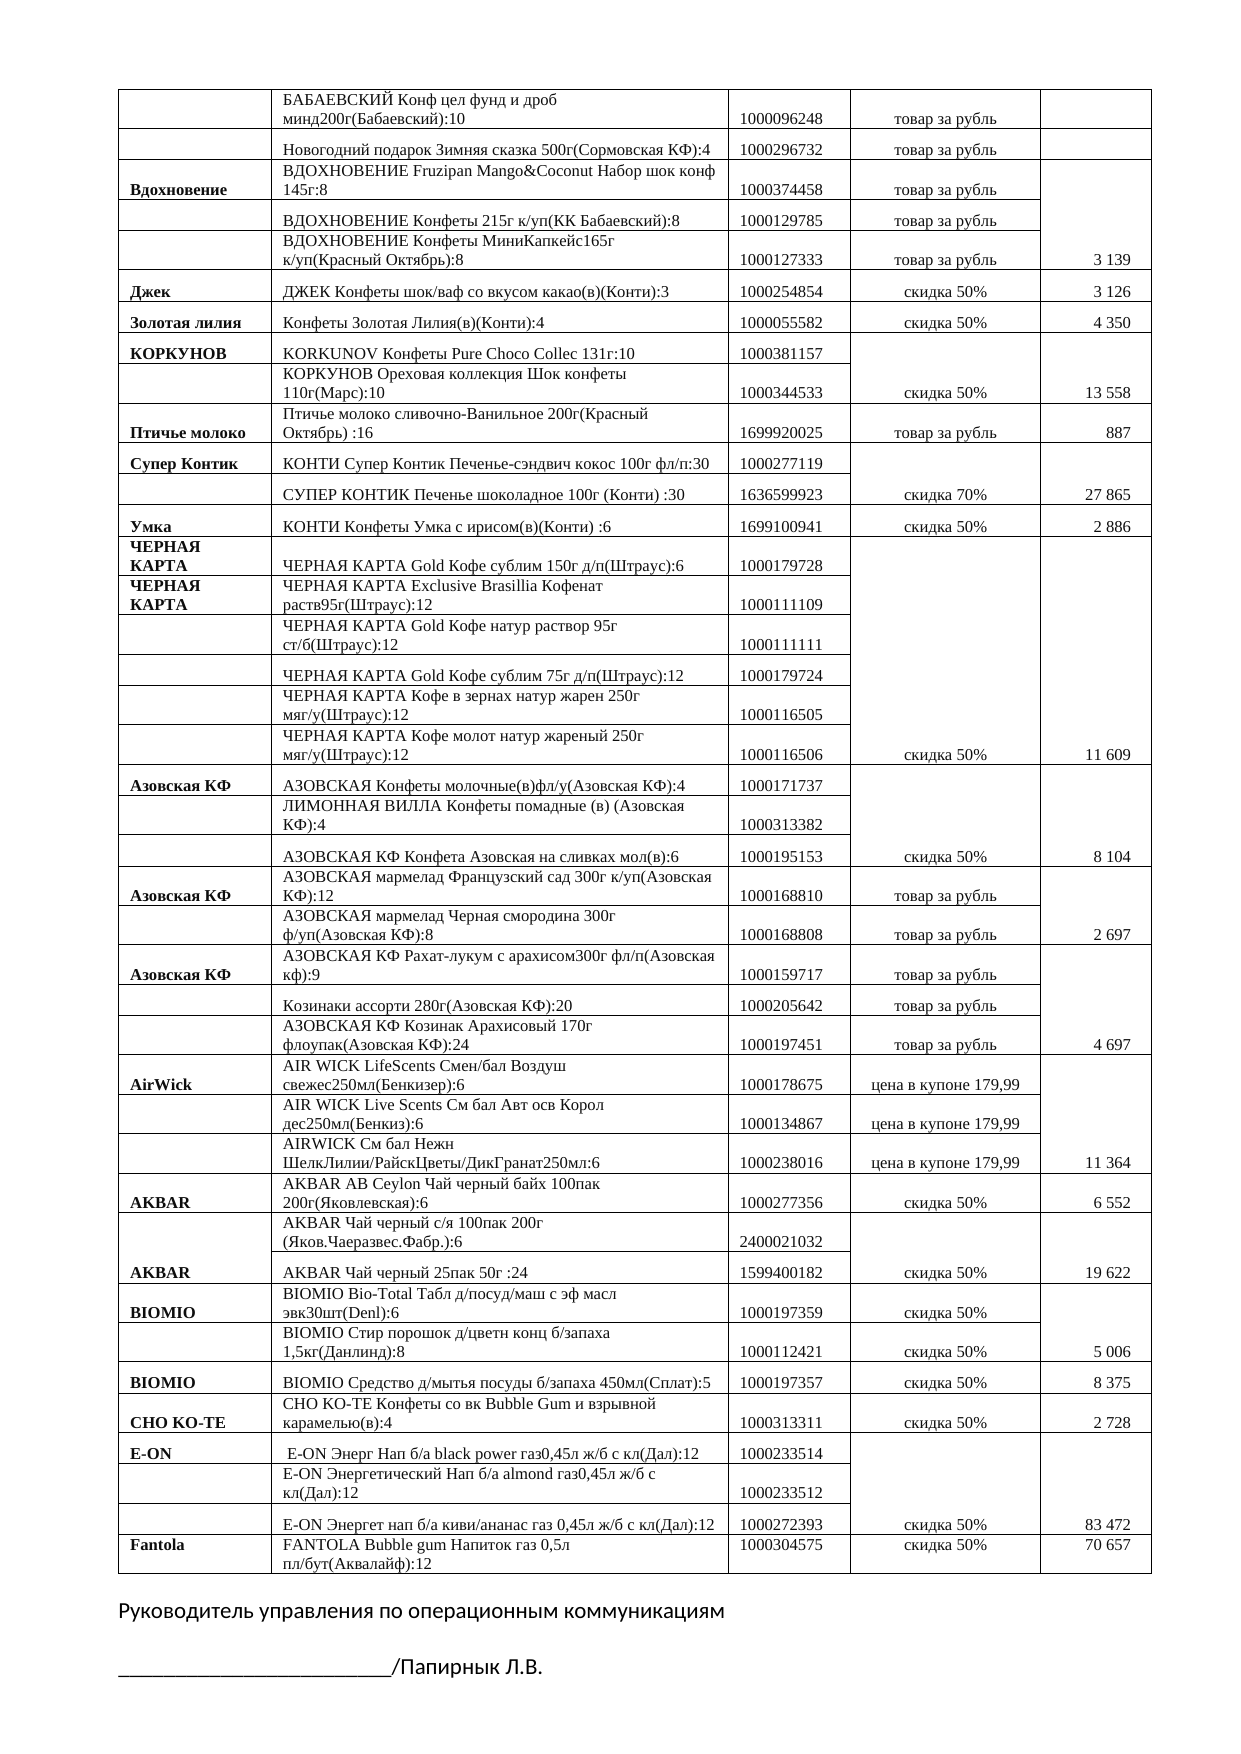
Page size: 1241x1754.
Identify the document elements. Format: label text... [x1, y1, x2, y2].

table_cell 1000313311 [729, 1394, 850, 1432]
table_cell Золотая лилия [119, 302, 271, 332]
table_cell скидка 50% [851, 505, 1040, 536]
table_cell товар за рубль [851, 1016, 1040, 1054]
table_cell E-ON Энерг Нап б/а black power газ0,45л ж/б с кл(Дал):12 [272, 1433, 728, 1463]
table_cell [119, 1134, 271, 1172]
table_cell AIR WICK Live Scents См бал Авт осв Корол дес250мл(Бенкиз):6 [272, 1095, 728, 1133]
table_cell 5 006 [1041, 1284, 1151, 1361]
table_cell скидка 50% [851, 1323, 1040, 1361]
table_cell [119, 615, 271, 654]
table_cell скидка 50% [851, 765, 1040, 866]
table_cell 6 552 [1041, 1174, 1151, 1212]
table_cell ЧЕРНАЯ КАРТА Gold Кофе сублим 75г д/п(Штраус):12 [272, 655, 728, 685]
table_cell ЛИМОННАЯ ВИЛЛА Конфеты помадные (в) (Азовская КФ):4 [272, 796, 728, 834]
table_cell 1000197357 [729, 1362, 850, 1392]
table_cell 1000233512 [729, 1464, 850, 1502]
table_cell AirWick [119, 1055, 271, 1094]
table_cell товар за рубль [851, 906, 1040, 944]
table_cell 1599400182 [729, 1252, 850, 1282]
table_cell ДЖЕК Конфеты шок/ваф со вкусом какао(в)(Конти):3 [272, 270, 728, 301]
table_cell скидка 50% [851, 1213, 1040, 1282]
table_cell [119, 364, 271, 402]
table_cell [119, 1016, 271, 1054]
table_cell ВДОХНОВЕНИЕ Fruzipan Mango&Coconut Набор шок конф 145г:8 [272, 160, 728, 199]
table_cell КОНТИ Супер Контик Печенье-сэндвич кокос 100г фл/п:30 [272, 443, 728, 473]
table_cell Птичье молоко [119, 404, 271, 442]
table_cell 1000296732 [729, 129, 850, 159]
table_cell 1699920025 [729, 404, 850, 442]
table_cell AKBAR Чай черный 25пак 50г :24 [272, 1252, 728, 1282]
table_cell AKBAR АВ Ceylon Чай черный байх 100пак 200г(Яковлевская):6 [272, 1174, 728, 1212]
table_cell 3 139 [1041, 160, 1151, 269]
table_cell [119, 200, 271, 230]
table_cell АЗОВСКАЯ Конфеты молочные(в)фл/у(Азовская КФ):4 [272, 765, 728, 795]
table_cell 27 865 [1041, 443, 1151, 504]
table_cell BIOMIO [119, 1362, 271, 1392]
table_cell [119, 655, 271, 685]
table_cell Азовская КФ [119, 945, 271, 984]
table_cell товар за рубль [851, 985, 1040, 1015]
table_cell ЧЕРНАЯ КАРТА Кофе молот натур жареный 250г мяг/у(Штраус):12 [272, 725, 728, 764]
table_cell Козинаки ассорти 280г(Азовская КФ):20 [272, 985, 728, 1015]
table_cell цена в купоне 179,99 [851, 1134, 1040, 1172]
table_cell АЗОВСКАЯ мармелад Французский сад 300г к/уп(Азовская КФ):12 [272, 867, 728, 905]
table_cell 19 622 [1041, 1213, 1151, 1282]
table_cell [119, 1095, 271, 1133]
table_cell товар за рубль [851, 867, 1040, 905]
table_cell скидка 50% [851, 537, 1040, 764]
table_cell СУПЕР КОНТИК Печенье шоколадное 100г (Конти) :30 [272, 474, 728, 504]
table_cell 1000112421 [729, 1323, 850, 1361]
table_cell [119, 725, 271, 764]
table_cell ЧЕРНАЯ КАРТА [119, 576, 271, 614]
table_cell 1000304575 [729, 1535, 850, 1573]
table_cell 1000159717 [729, 945, 850, 984]
table_cell BIOMIO [119, 1284, 271, 1322]
table_cell [1041, 129, 1151, 159]
table_cell AIR WICK LifeScents Смен/бал Воздуш свежес250мл(Бенкизер):6 [272, 1055, 728, 1094]
table_cell скидка 50% [851, 1174, 1040, 1212]
table_cell Вдохновение [119, 160, 271, 199]
table_cell Джек [119, 270, 271, 301]
table_cell 2400021032 [729, 1213, 850, 1251]
table_cell 1000055582 [729, 302, 850, 332]
table_cell [119, 796, 271, 834]
table_cell 1000197359 [729, 1284, 850, 1322]
table_cell Конфеты Золотая Лилия(в)(Конти):4 [272, 302, 728, 332]
table_cell ЧЕРНАЯ КАРТА [119, 537, 271, 575]
table_cell 70 657 [1041, 1535, 1151, 1573]
table_cell 11 364 [1041, 1055, 1151, 1172]
table_cell товар за рубль [851, 129, 1040, 159]
table_cell 2 886 [1041, 505, 1151, 536]
table_cell Fantola [119, 1535, 271, 1573]
table_cell 8 375 [1041, 1362, 1151, 1392]
table_cell E-ON [119, 1433, 271, 1463]
table_cell 1000272393 [729, 1504, 850, 1534]
table_cell 1000277356 [729, 1174, 850, 1212]
table_cell ЧЕРНАЯ КАРТА Gold Кофе сублим 150г д/п(Штраус):6 [272, 537, 728, 575]
table_cell [119, 231, 271, 269]
table_cell AIRWICK См бал Нежн ШелкЛилии/РайскЦветы/ДикГранат250мл:6 [272, 1134, 728, 1172]
table_cell КОРКУНОВ [119, 333, 271, 363]
table_cell 4 697 [1041, 945, 1151, 1054]
table_cell скидка 50% [851, 302, 1040, 332]
table_cell [1041, 90, 1151, 128]
table_cell E-ON Энергет нап б/а киви/ананас газ 0,45л ж/б с кл(Дал):12 [272, 1504, 728, 1534]
table_cell 13 558 [1041, 333, 1151, 402]
table_cell 1000179724 [729, 655, 850, 685]
table_cell 2 728 [1041, 1394, 1151, 1432]
table_cell [119, 129, 271, 159]
table_cell 887 [1041, 404, 1151, 442]
table_cell 2 697 [1041, 867, 1151, 944]
table_cell [119, 906, 271, 944]
table_cell [119, 985, 271, 1015]
table_cell 1000179728 [729, 537, 850, 575]
table_cell товар за рубль [851, 200, 1040, 230]
table_cell [119, 474, 271, 504]
table_cell скидка 50% [851, 333, 1040, 402]
table_cell 1000344533 [729, 364, 850, 402]
table_cell 1000254854 [729, 270, 850, 301]
table_cell 1000171737 [729, 765, 850, 795]
table_cell скидка 50% [851, 1284, 1040, 1322]
table_cell АЗОВСКАЯ КФ Козинак Арахисовый 170г флоупак(Азовская КФ):24 [272, 1016, 728, 1054]
table_cell 8 104 [1041, 765, 1151, 866]
table_cell KORKUNOV Конфеты Pure Choco Collec 131г:10 [272, 333, 728, 363]
table_cell CHO KO-TE [119, 1394, 271, 1432]
table_cell Умка [119, 505, 271, 536]
table_cell товар за рубль [851, 90, 1040, 128]
table_cell скидка 70% [851, 443, 1040, 504]
table_cell BIOMIO Bio-Total Табл д/посуд/маш с эф масл эвк30шт(Denl):6 [272, 1284, 728, 1322]
table_cell 1000178675 [729, 1055, 850, 1094]
table_cell 1699100941 [729, 505, 850, 536]
table_cell АЗОВСКАЯ КФ Рахат-лукум с арахисом300г фл/п(Азовская кф):9 [272, 945, 728, 984]
table_cell 1000195153 [729, 835, 850, 866]
table_cell 1000127333 [729, 231, 850, 269]
table_cell AKBAR Чай черный с/я 100пак 200г (Яков.Чаеразвес.Фабр.):6 [272, 1213, 728, 1251]
table_cell БАБАЕВСКИЙ Конф цел фунд и дроб минд200г(Бабаевский):10 [272, 90, 728, 128]
table_cell 1000116505 [729, 686, 850, 724]
table_cell скидка 50% [851, 270, 1040, 301]
table_cell 1000111109 [729, 576, 850, 614]
table_cell [119, 686, 271, 724]
table_cell 1000168808 [729, 906, 850, 944]
table_cell 1000374458 [729, 160, 850, 199]
table_cell 1000205642 [729, 985, 850, 1015]
table_cell 1636599923 [729, 474, 850, 504]
table_cell ЧЕРНАЯ КАРТА Gold Кофе натур раствор 95г ст/б(Штраус):12 [272, 615, 728, 654]
table_cell Новогодний подарок Зимняя сказка 500г(Сормовская КФ):4 [272, 129, 728, 159]
table_cell товар за рубль [851, 160, 1040, 199]
table_cell 1000313382 [729, 796, 850, 834]
table_cell АЗОВСКАЯ КФ Конфета Азовская на сливках мол(в):6 [272, 835, 728, 866]
table_cell CHO KO-TE Конфеты со вк Bubble Gum и взрывной карамелью(в):4 [272, 1394, 728, 1432]
table_cell 1000134867 [729, 1095, 850, 1133]
table_cell [119, 1323, 271, 1361]
table_cell 83 472 [1041, 1433, 1151, 1534]
table_cell АЗОВСКАЯ мармелад Черная смородина 300г ф/уп(Азовская КФ):8 [272, 906, 728, 944]
table_cell Супер Контик [119, 443, 271, 473]
table_cell Азовская КФ [119, 765, 271, 795]
table_cell [119, 90, 271, 128]
table_cell скидка 50% [851, 1394, 1040, 1432]
table_cell 1000116506 [729, 725, 850, 764]
table_cell скидка 50% [851, 1433, 1040, 1534]
table_cell скидка 50% [851, 1535, 1040, 1573]
table_cell Азовская КФ [119, 867, 271, 905]
table_cell BIOMIO Средство д/мытья посуды б/запаха 450мл(Сплат):5 [272, 1362, 728, 1392]
table_cell 1000096248 [729, 90, 850, 128]
table_cell ЧЕРНАЯ КАРТА Кофе в зернах натур жарен 250г мяг/у(Штраус):12 [272, 686, 728, 724]
table_cell товар за рубль [851, 404, 1040, 442]
table_cell 1000197451 [729, 1016, 850, 1054]
table_cell BIOMIO Стир порошок д/цветн конц б/запаха 1,5кг(Данлинд):8 [272, 1323, 728, 1361]
table_cell 1000168810 [729, 867, 850, 905]
table_cell 11 609 [1041, 537, 1151, 764]
table_cell 1000381157 [729, 333, 850, 363]
table_cell 3 126 [1041, 270, 1151, 301]
table_cell E-ON Энергетический Нап б/а almond газ0,45л ж/б с кл(Дал):12 [272, 1464, 728, 1502]
table_cell AKBAR [119, 1174, 271, 1212]
table_cell КОРКУНОВ Ореховая коллекция Шок конфеты 110г(Марс):10 [272, 364, 728, 402]
table_cell [119, 835, 271, 866]
table_cell [119, 1464, 271, 1502]
table_cell [119, 1504, 271, 1534]
table_cell товар за рубль [851, 231, 1040, 269]
table_cell ЧЕРНАЯ КАРТА Exclusive Brasillia Кофенат раств95г(Штраус):12 [272, 576, 728, 614]
table_cell 1000277119 [729, 443, 850, 473]
table_cell цена в купоне 179,99 [851, 1095, 1040, 1133]
table_cell 1000238016 [729, 1134, 850, 1172]
table_cell ВДОХНОВЕНИЕ Конфеты МиниКапкейс165г к/уп(Красный Октябрь):8 [272, 231, 728, 269]
table_cell 4 350 [1041, 302, 1151, 332]
table_cell ВДОХНОВЕНИЕ Конфеты 215г к/уп(КК Бабаевский):8 [272, 200, 728, 230]
table_cell FANTOLA Bubble gum Напиток газ 0,5л пл/бут(Аквалайф):12 [272, 1535, 728, 1573]
table_cell товар за рубль [851, 945, 1040, 984]
table_cell скидка 50% [851, 1362, 1040, 1392]
table_cell цена в купоне 179,99 [851, 1055, 1040, 1094]
table_cell AKBAR [119, 1213, 271, 1282]
table_cell 1000233514 [729, 1433, 850, 1463]
table_cell Птичье молоко сливочно-Ванильное 200г(Красный Октябрь) :16 [272, 404, 728, 442]
table_cell 1000111111 [729, 615, 850, 654]
table_cell КОНТИ Конфеты Умка с ирисом(в)(Конти) :6 [272, 505, 728, 536]
table_cell 1000129785 [729, 200, 850, 230]
